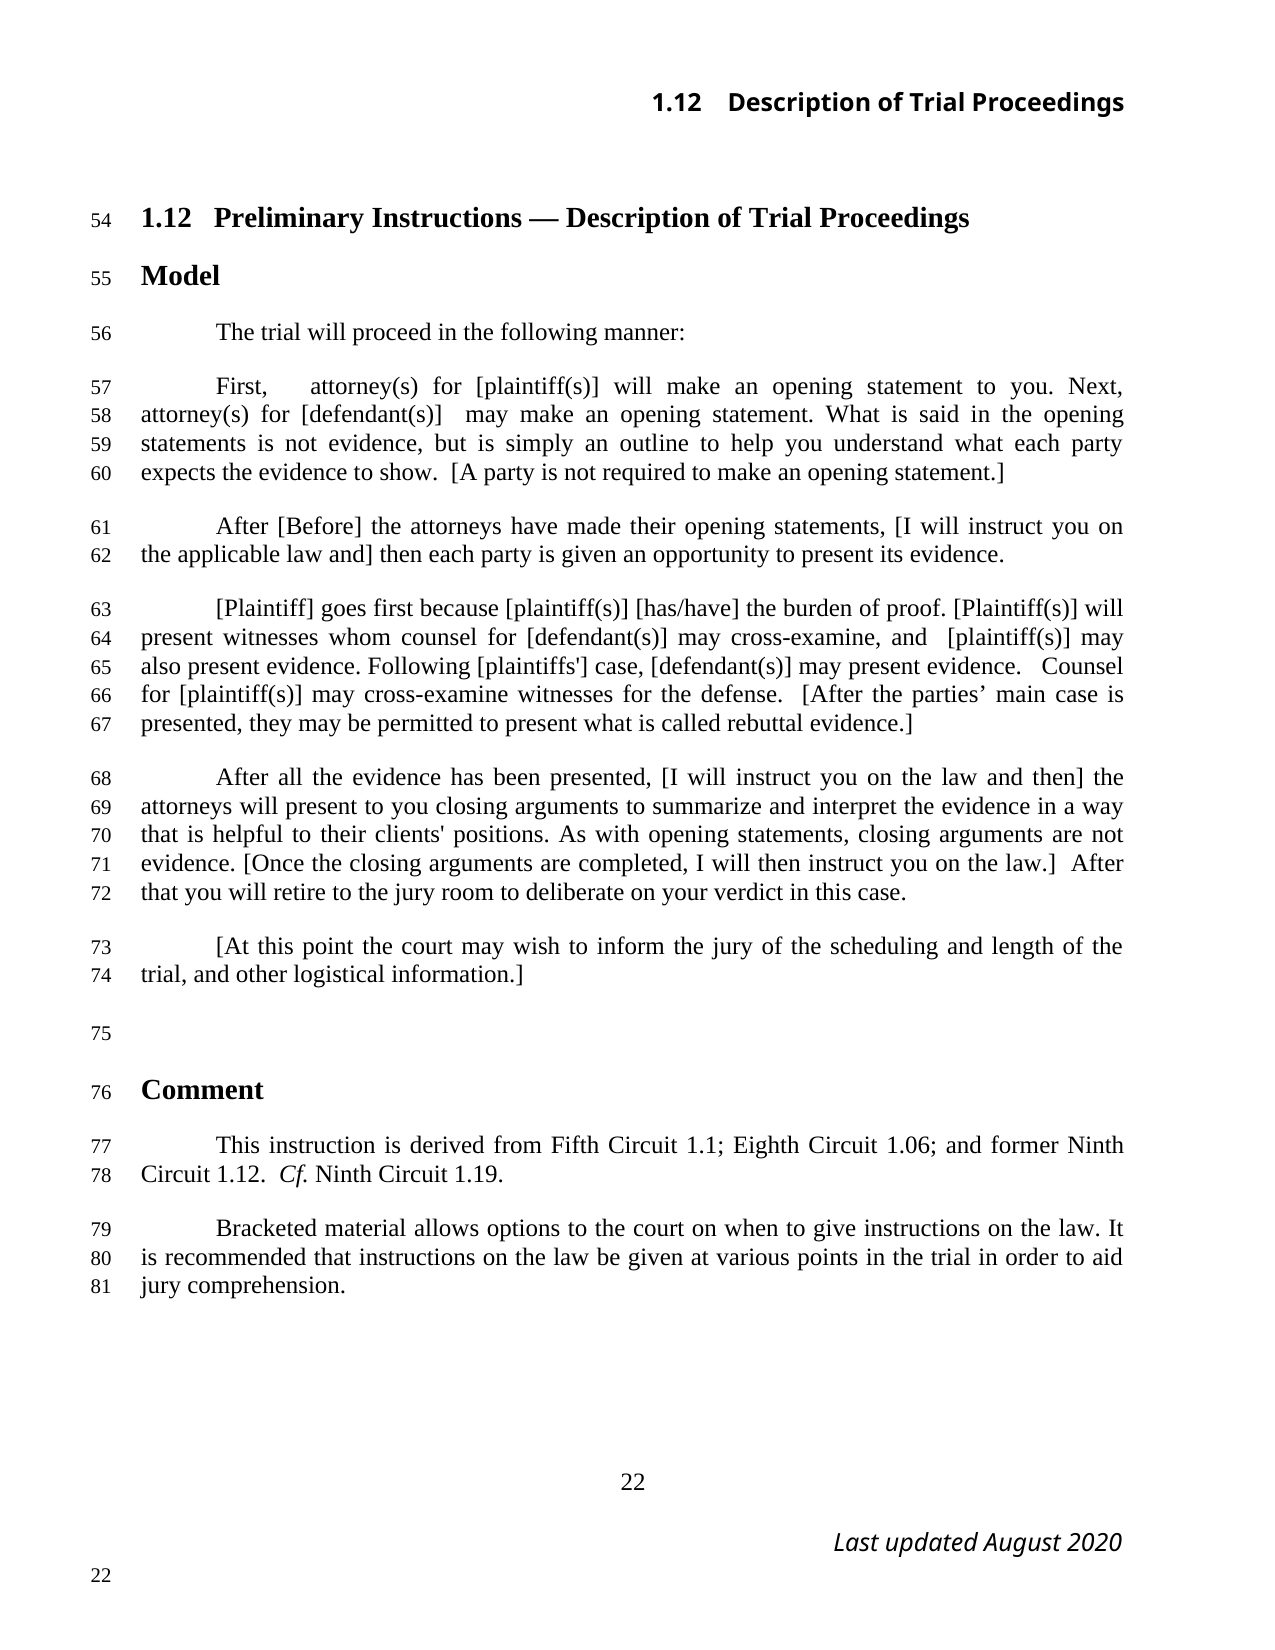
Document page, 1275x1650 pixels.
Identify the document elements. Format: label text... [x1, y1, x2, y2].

text [At this point the court may wish to inform the jury of the scheduling and length of the trial, and other logistical information.] [141, 931, 1125, 988]
text Bracketed material allows options to the court on when to give instructions on the law. It is recommended that instructions on the law be given at various points in the trial in order to aid jury comprehension. [141, 1213, 1125, 1299]
text This instruction is derived from Fifth Circuit 1.1; Eighth Circuit 1.06; and former Ninth Circuit 1.12. Cf. Ninth Circuit 1.19. [141, 1130, 1125, 1188]
text Comment [141, 1072, 1125, 1105]
text First, attorney(s) for [plaintiff(s)] will make an opening statement to you. Next, attorney(s) for [defendant(s)] may make an opening statement. What is said in the opening statements is not evidence, but is simply an outline to help you understand what each party expects the evidence to show. [A party is not required to make an opening statement.] [141, 371, 1125, 486]
text After all the evidence has been presented, [I will instruct you on the law and then] the attorneys will present to you closing arguments to summarize and interpret the evidence in a way that is helpful to their clients' positions. As with opening statements, closing arguments are not evidence. [Once the closing arguments are completed, I will then instruct you on the law.] After that you will retire to the jury room to deliberate on your verdict in this case. [141, 762, 1125, 906]
text 1.12 Preliminary Instructions — Description of Trial Proceedings [141, 200, 1125, 233]
text After [Before] the attorneys have made their opening statements, [I will instruct you on the applicable law and] then each party is given an opportunity to present its evidence. [141, 511, 1125, 568]
text Model [141, 258, 1125, 292]
text The trial will proceed in the following manner: [216, 317, 1125, 346]
text [Plaintiff] goes first because [plaintiff(s)] [has/have] the burden of proof. [Plaintiff(s)] will present witnesses whom counsel for [defendant(s)] may cross-examine, and [plaintiff(s)] may also present evidence. Following [plaintiffs'] case, [defendant(s)] may present evidence. Counsel for [plaintiff(s)] may cross-examine witnesses for the defense. [After the parties’ main case is presented, they may be permitted to present what is called rebuttal evidence.] [141, 593, 1125, 737]
